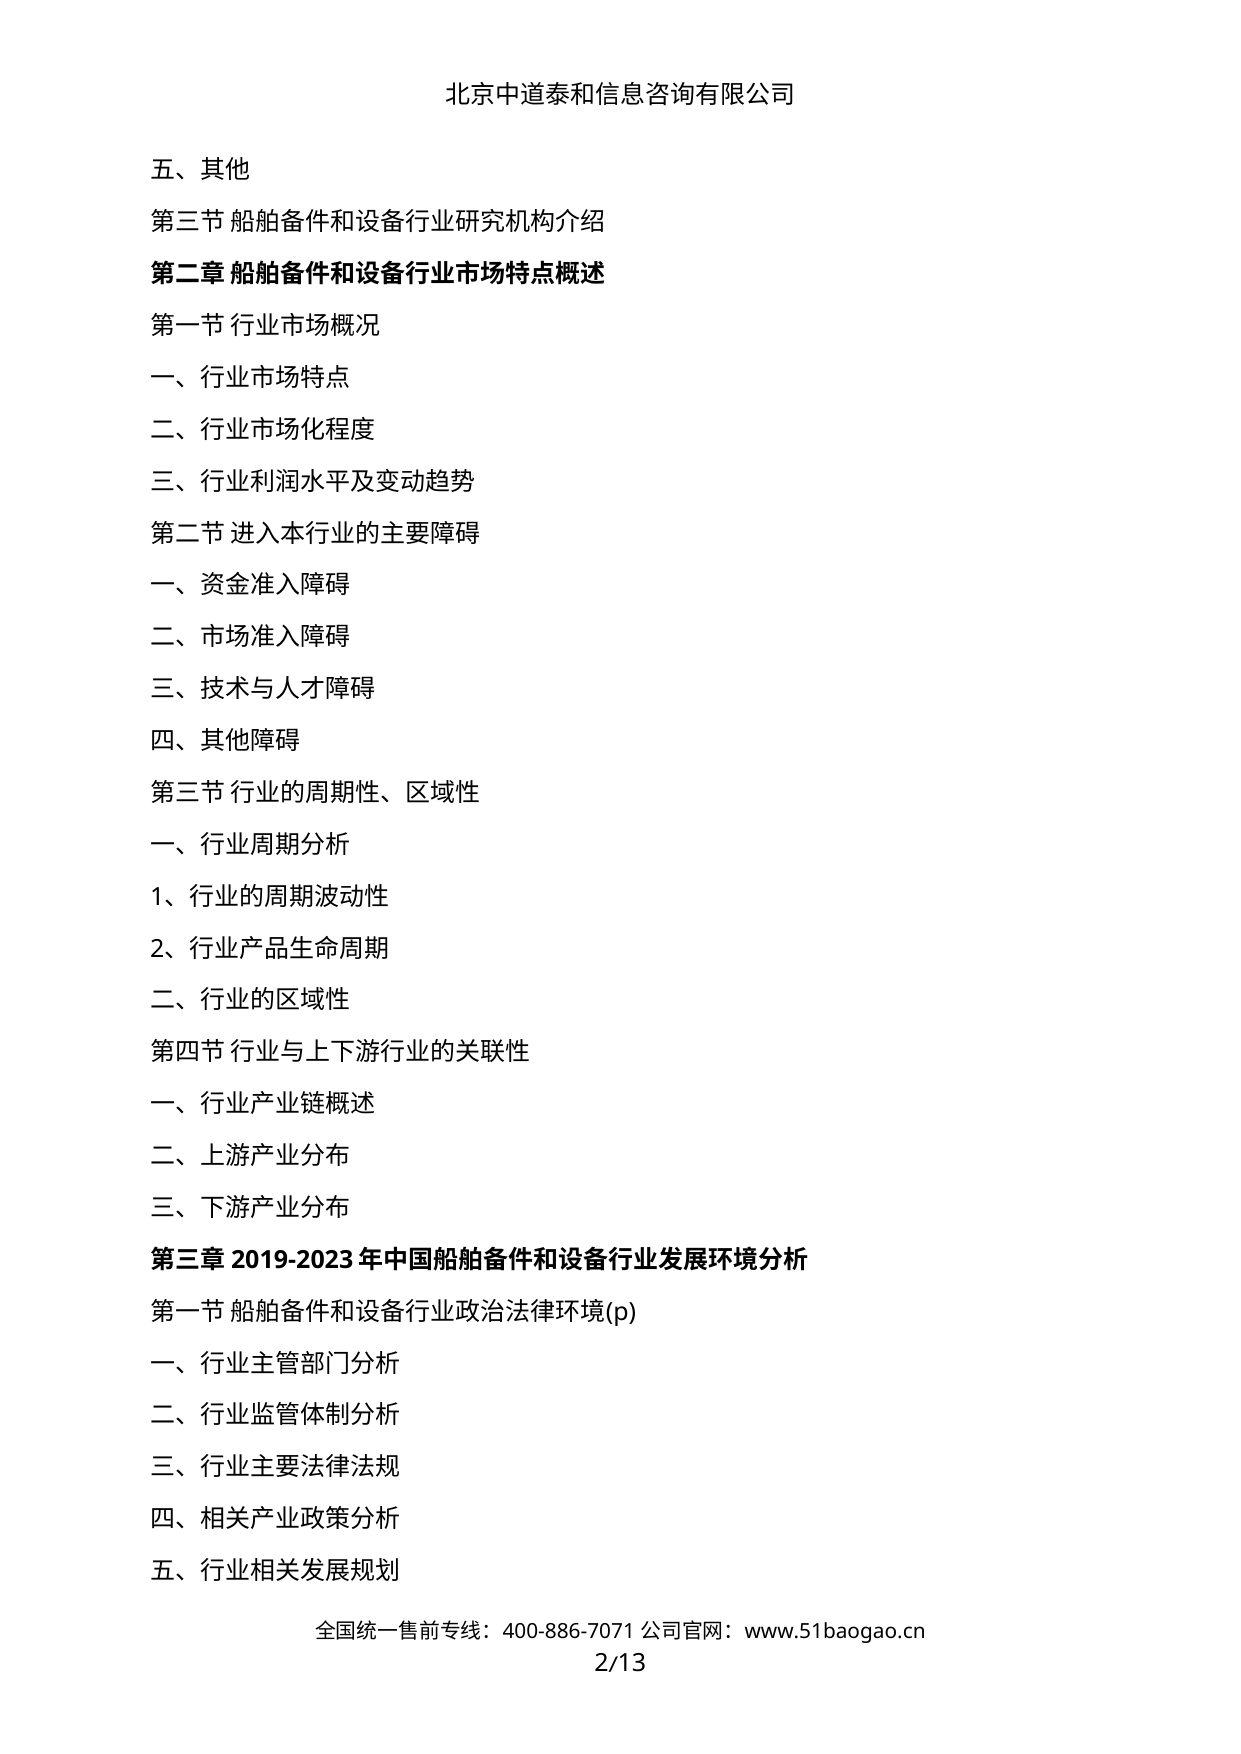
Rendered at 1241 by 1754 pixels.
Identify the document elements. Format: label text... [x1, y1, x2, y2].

text 四、相关产业政策分析 [150, 1499, 1090, 1535]
text 第三章 2019-2023年中国船舶备件和设备行业发展环境分析 [150, 1239, 1090, 1276]
text 2、行业产品生命周期 [150, 928, 1090, 964]
text 二、市场准入障碍 [150, 617, 1090, 653]
text 第三节 船舶备件和设备行业研究机构介绍 [150, 202, 1090, 238]
text 三、技术与人才障碍 [150, 669, 1090, 705]
text 一、资金准入障碍 [150, 565, 1090, 601]
text 四、其他障碍 [150, 721, 1090, 757]
text 第四节 行业与上下游行业的关联性 [150, 1032, 1090, 1068]
text 二、行业市场化程度 [150, 409, 1090, 446]
text 一、行业周期分析 [150, 824, 1090, 861]
text 第一节 行业市场概况 [150, 306, 1090, 342]
text 第二章 船舶备件和设备行业市场特点概述 [150, 254, 1090, 290]
text 二、行业监管体制分析 [150, 1395, 1090, 1431]
text 五、其他 [150, 150, 1090, 186]
text 二、上游产业分布 [150, 1136, 1090, 1172]
text 三、行业利润水平及变动趋势 [150, 461, 1090, 497]
text 一、行业主管部门分析 [150, 1343, 1090, 1379]
text 1、行业的周期波动性 [150, 876, 1090, 912]
text 二、行业的区域性 [150, 980, 1090, 1016]
text 三、行业主要法律法规 [150, 1447, 1090, 1483]
text 五、行业相关发展规划 [150, 1551, 1090, 1587]
text 一、行业产业链概述 [150, 1084, 1090, 1120]
text 第一节 船舶备件和设备行业政治法律环境(p) [150, 1291, 1090, 1327]
text 一、行业市场特点 [150, 357, 1090, 394]
text 第三节 行业的周期性、区域性 [150, 772, 1090, 809]
text 第二节 进入本行业的主要障碍 [150, 513, 1090, 549]
text 三、下游产业分布 [150, 1187, 1090, 1224]
